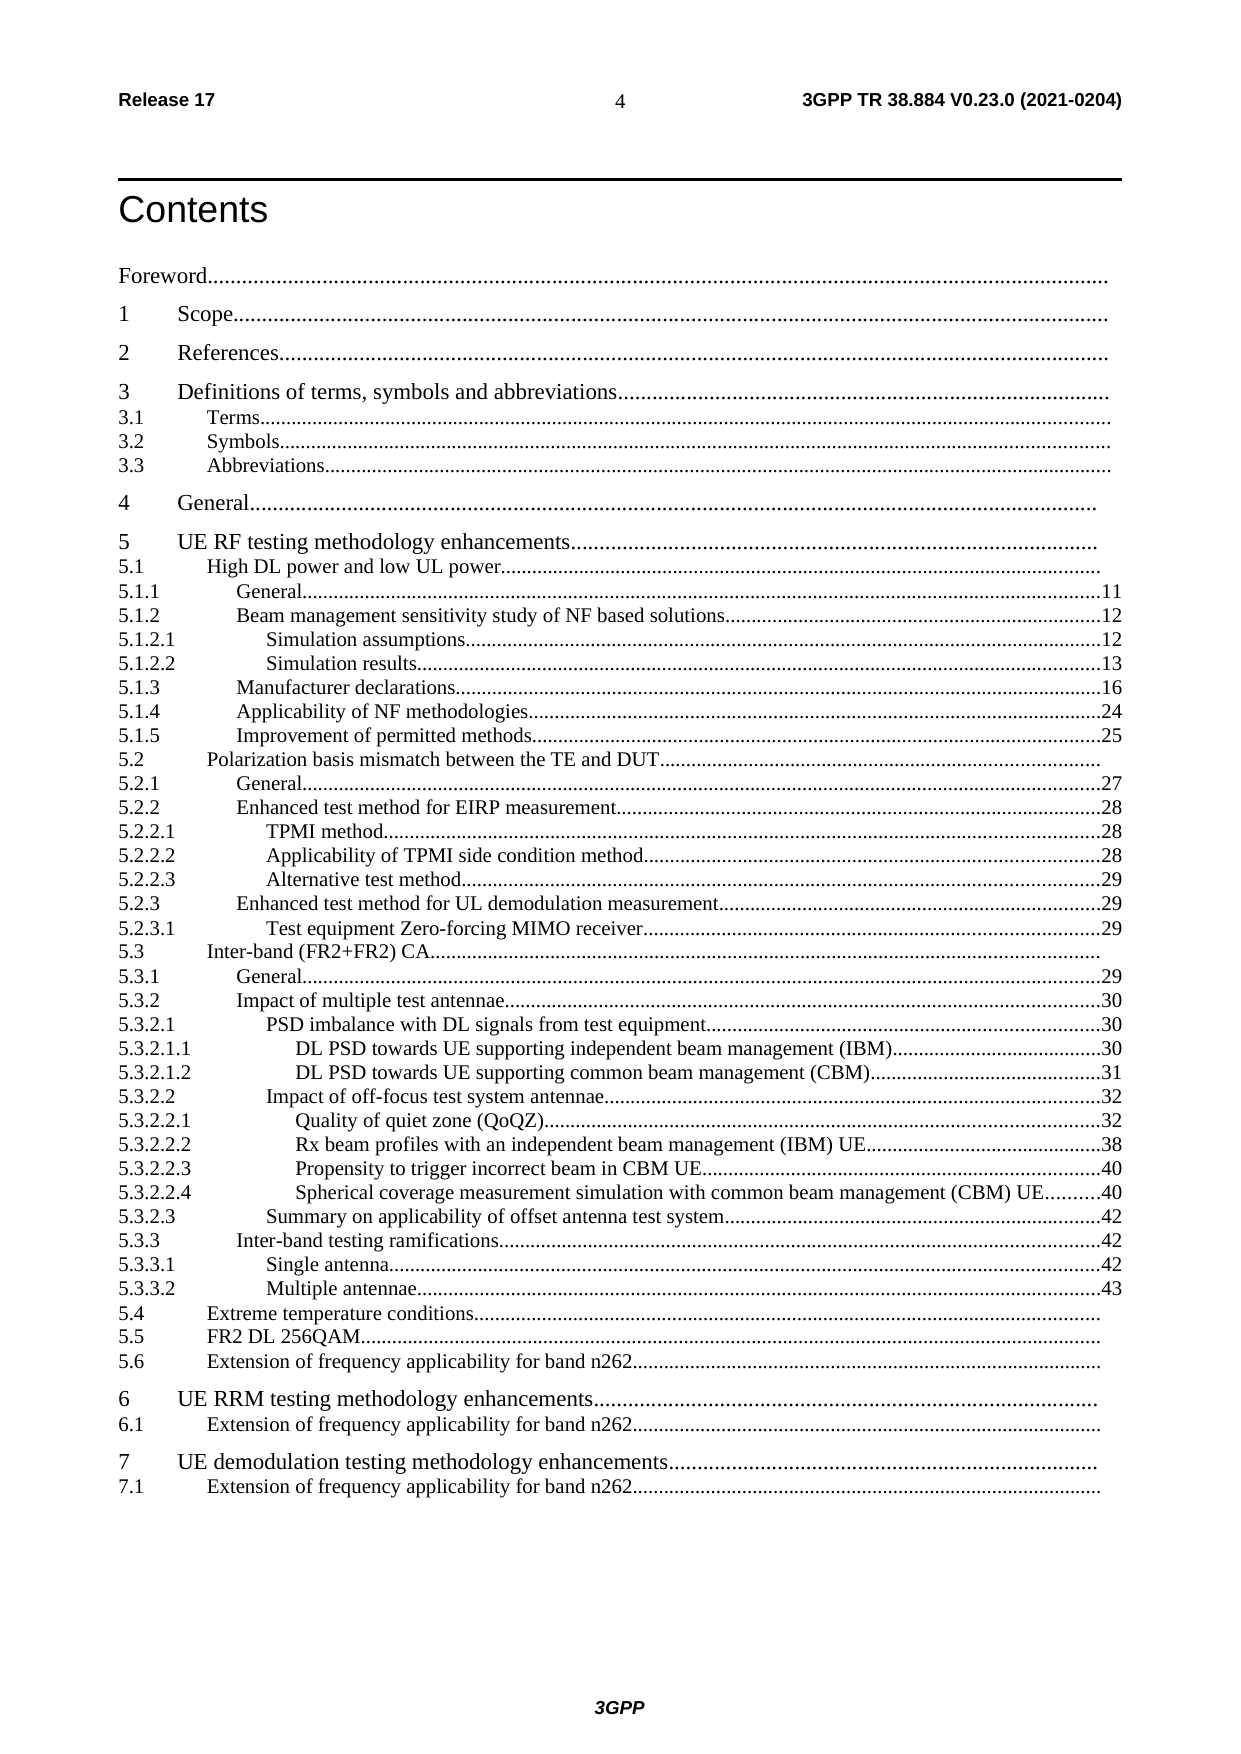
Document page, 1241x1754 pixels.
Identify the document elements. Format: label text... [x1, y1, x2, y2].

text 5.1.4 Applicability of NF methodologies 24 [118, 699, 1122, 723]
text 5.3.3 Inter-band testing ramifications 42 [118, 1228, 1122, 1252]
text 5.3.2.2.1 Quality of quiet zone (QoQZ) 32 [118, 1108, 1122, 1132]
text 5.1.2.2 Simulation results 13 [118, 651, 1122, 675]
text 5.3.2 Impact of multiple test antennae 30 [118, 988, 1122, 1012]
text 5.3.1 General 29 [118, 963, 1122, 988]
text 5.3.2.3 Summary on applicability of offset antenna test system 42 [118, 1204, 1122, 1228]
text 2 References 8 [118, 339, 1078, 366]
text 5.2 Polarization basis mismatch between the TE and DUT 27 [118, 747, 1078, 771]
text Contents [118, 181, 1122, 230]
text 5.2.2 Enhanced test method for EIRP measurement 28 [118, 795, 1122, 819]
text 5.2.2.2 Applicability of TPMI side condition method 28 [118, 843, 1122, 867]
text 5.4 Extreme temperature conditions 43 [118, 1300, 1078, 1324]
text 3.2 Symbols 9 [118, 429, 1078, 453]
text 5.2.1 General 27 [118, 771, 1122, 795]
text 5.1.1 General 11 [118, 578, 1122, 603]
text 7 UE demodulation testing methodology enhancements 45 [118, 1448, 1078, 1474]
text 5.3.2.2 Impact of off-focus test system antennae 32 [118, 1084, 1122, 1108]
text 5.1.2 Beam management sensitivity study of NF based solutions 12 [118, 603, 1122, 627]
text 5.3.2.1 PSD imbalance with DL signals from test equipment 30 [118, 1012, 1122, 1036]
text 5.6 Extension of frequency applicability for band n262 43 [118, 1348, 1078, 1373]
text 5.2.3 Enhanced test method for UL demodulation measurement 29 [118, 891, 1122, 915]
text 5.3 Inter-band (FR2+FR2) CA 29 [118, 939, 1078, 963]
text 5.3.3.2 Multiple antennae 43 [118, 1276, 1122, 1300]
text 5.2.3.1 Test equipment Zero-forcing MIMO receiver 29 [118, 915, 1122, 939]
text 6 UE RRM testing methodology enhancements 44 [118, 1385, 1078, 1411]
text 4 General 10 [118, 489, 1078, 516]
text 5.1.3 Manufacturer declarations 16 [118, 675, 1122, 699]
text 5.3.3.1 Single antenna 42 [118, 1252, 1122, 1276]
text 5 UE RF testing methodology enhancements 11 [118, 528, 1078, 554]
text 5.2.2.3 Alternative test method 29 [118, 867, 1122, 891]
text 3.3 Abbreviations 9 [118, 453, 1078, 477]
text 1 Scope 7 [118, 301, 1078, 327]
text 3 Definitions of terms, symbols and abbreviations 9 [118, 378, 1078, 404]
text 5.1.2.1 Simulation assumptions 12 [118, 627, 1122, 651]
text 5.3.2.1.1 DL PSD towards UE supporting independent beam management (IBM) 30 [118, 1036, 1122, 1060]
text 5.2.2.1 TPMI method 28 [118, 819, 1122, 843]
text 5.1 High DL power and low UL power 11 [118, 554, 1078, 578]
text 5.3.2.2.2 Rx beam profiles with an independent beam management (IBM) UE 38 [118, 1132, 1122, 1156]
text 3.1 Terms 9 [118, 404, 1078, 429]
text 5.1.5 Improvement of permitted methods 25 [118, 723, 1122, 747]
text Foreword 5 [118, 262, 1078, 288]
text 6.1 Extension of frequency applicability for band n262 44 [118, 1411, 1078, 1436]
text 5.3.2.2.3 Propensity to trigger incorrect beam in CBM UE 40 [118, 1156, 1122, 1180]
text 5.5 FR2 DL 256QAM 43 [118, 1324, 1078, 1348]
text 5.3.2.2.4 Spherical coverage measurement simulation with common beam management (CBM) UE 40 [118, 1180, 1122, 1204]
text 7.1 Extension of frequency applicability for band n262 45 [118, 1474, 1078, 1498]
text 5.3.2.1.2 DL PSD towards UE supporting common beam management (CBM) 31 [118, 1060, 1122, 1084]
